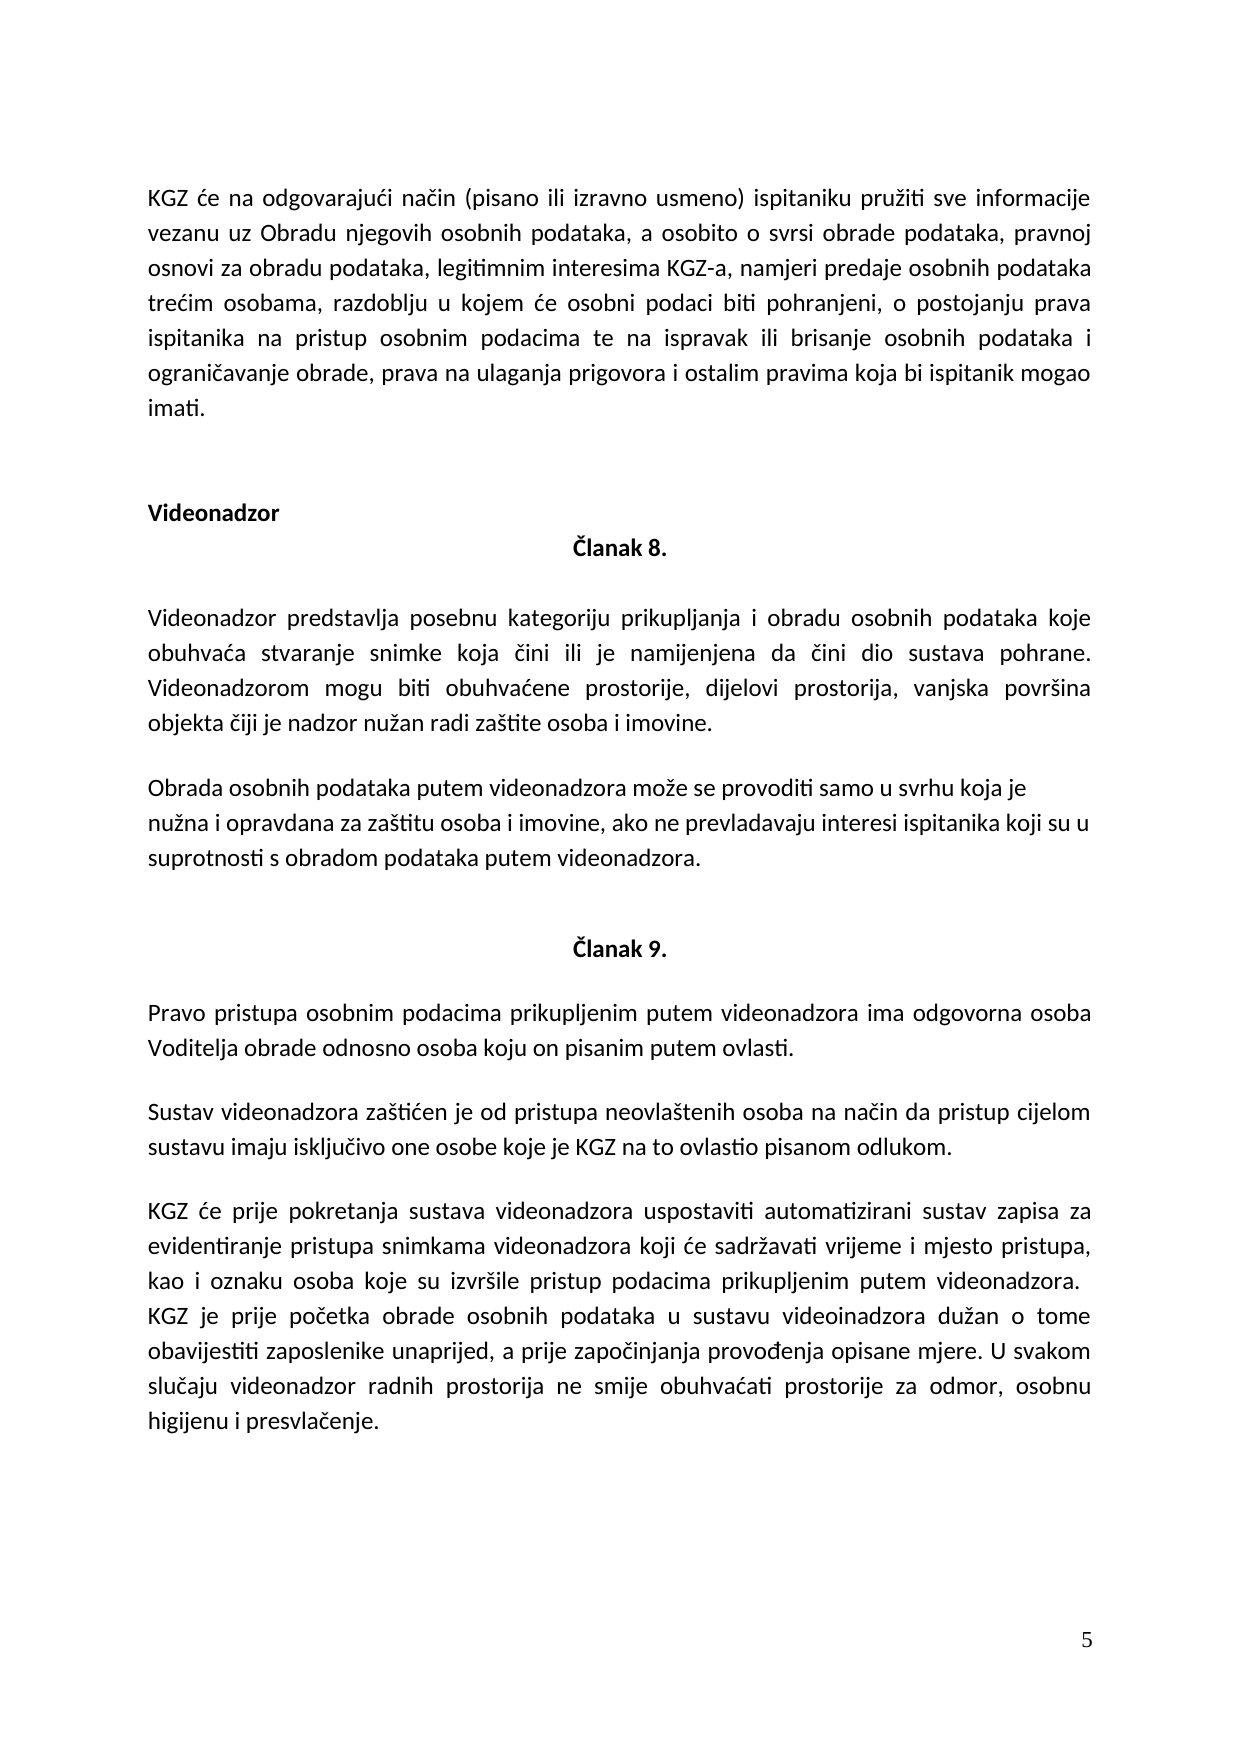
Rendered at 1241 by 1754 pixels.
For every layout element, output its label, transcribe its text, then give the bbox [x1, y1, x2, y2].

text Pravo pristupa osobnim podacima prikupljenim putem videonadzora ima odgovorna osoba Voditelja obrade odnosno osoba koju on pisanim putem ovlasti. [148, 997, 1093, 1063]
text Videonadzor predstavlja posebnu kategoriju prikupljanja i obradu osobnih podataka koje obuhvaća stvaranje snimke koja čini ili je namijenjena da čini dio sustava pohrane. Videonadzorom mogu biti obuhvaćene prostorije, dijelovi prostorija, vanjska površina objekta čiji je nadzor nužan radi zaštite osoba i imovine. [148, 603, 1093, 738]
text Članak 9. [148, 933, 1093, 963]
text Obrada osobnih podataka putem videonadzora može se provoditi samo u svrhu koja je nužna i opravdana za zaštitu osoba i imovine, ako ne prevladavaju interesi ispitanika koji su u suprotnosti s obradom podataka putem videonadzora. [148, 772, 1093, 905]
text KGZ će prije pokretanja sustava videonadzora uspostaviti automatizirani sustav zapisa za evidentiranje pristupa snimkama videonadzora koji će sadržavati vrijeme i mjesto pristupa, kao i oznaku osoba koje su izvršile pristup podacima prikupljenim putem videonadzora. KGZ je prije početka obrade osobnih podataka u sustavu videoinadzora dužan o tome obavijestiti zaposlenike unaprijed, a prije započinjanja provođenja opisane mjere. U svakom slučaju videonadzor radnih prostorija ne smije obuhvaćati prostorije za odmor, osobnu higijenu i presvlačenje. [148, 1196, 1093, 1436]
text KGZ će na odgovarajući način (pisano ili izravno usmeno) ispitaniku pružiti sve informacije vezanu uz Obradu njegovih osobnih podataka, a osobito o svrsi obrade podataka, pravnoj osnovi za obradu podataka, legitimnim interesima KGZ-a, namjeri predaje osobnih podataka trećim osobama, razdoblju u kojem će osobni podaci biti pohranjeni, o postojanju prava ispitanika na pristup osobnim podacima te na ispravak ili brisanje osobnih podataka i ograničavanje obrade, prava na ulaganja prigovora i ostalim pravima koja bi ispitanik mogao imati. [148, 183, 1093, 423]
text Članak 8. [148, 533, 1093, 563]
text Sustav videonadzora zaštićen je od pristupa neovlaštenih osoba na način da pristup cijelom sustavu imaju isključivo one osobe koje je KGZ na to ovlastio pisanom odlukom. [148, 1096, 1093, 1162]
text Videonadzor [148, 498, 1093, 528]
